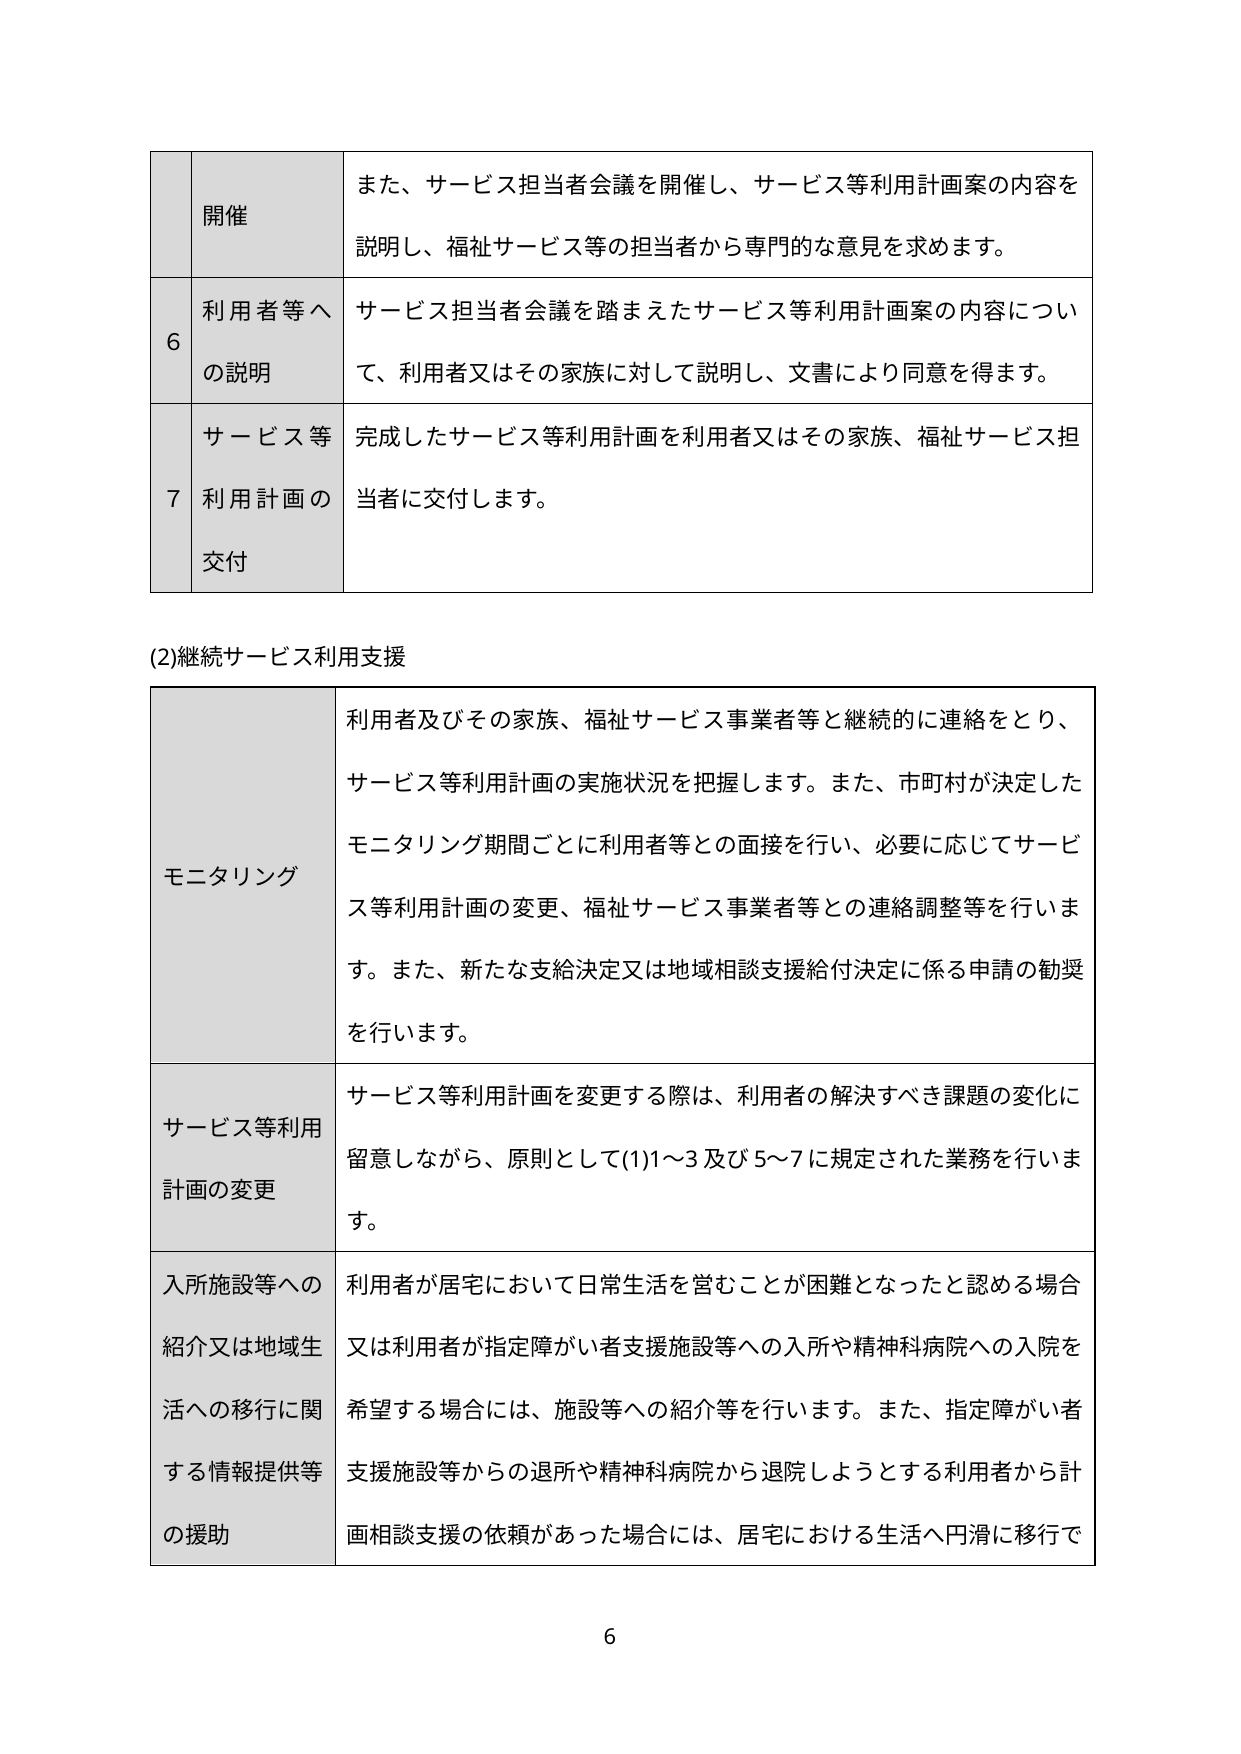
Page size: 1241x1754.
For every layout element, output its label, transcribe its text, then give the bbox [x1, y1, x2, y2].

table_header モニタリング [151, 688, 335, 1062]
table_cell 利用者等への説明 [192, 278, 343, 403]
table_cell サービス等利用計画の交付 [192, 404, 343, 592]
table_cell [151, 1252, 335, 1564]
table_cell ５ [151, 152, 191, 277]
table_header 利用者及びその家族、福祉サービス事業者等と継続的に連絡をとり、サービス等利用計画の実施状況を把握します。また、市町村が決定したモニタリング期間ごとに利用者等との面接を行い、必要に応じてサービス等利用計画の変更、福祉サービス事業者等との連絡調整等を行います。また、新たな支給決定又は地域相談支援給付決定に係る申請の勧奨を行います。 [336, 688, 1094, 1062]
table_cell サービス担当者会議を踏まえたサービス等利用計画案の内容について、利用者又はその家族に対して説明し、文書により同意を得ます。 [344, 278, 1092, 403]
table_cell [336, 1252, 1094, 1564]
text (2)継続サービス利用支援 [150, 624, 1069, 686]
table_cell 完成したサービス等利用計画を利用者又はその家族、福祉サービス担当者に交付します。 [344, 404, 1092, 592]
table_cell ７ [151, 404, 191, 592]
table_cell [344, 152, 1092, 277]
table_cell ６ [151, 278, 191, 403]
table_cell サービス担当者会議の開催 [192, 152, 343, 277]
table_cell サービス等利用計画の変更 [151, 1064, 335, 1251]
table_cell サービス等利用計画を変更する際は、利用者の解決すべき課題の変化に留意しながら、原則として(1)1～3及び5～7に規定された業務を行います。 [336, 1064, 1094, 1251]
